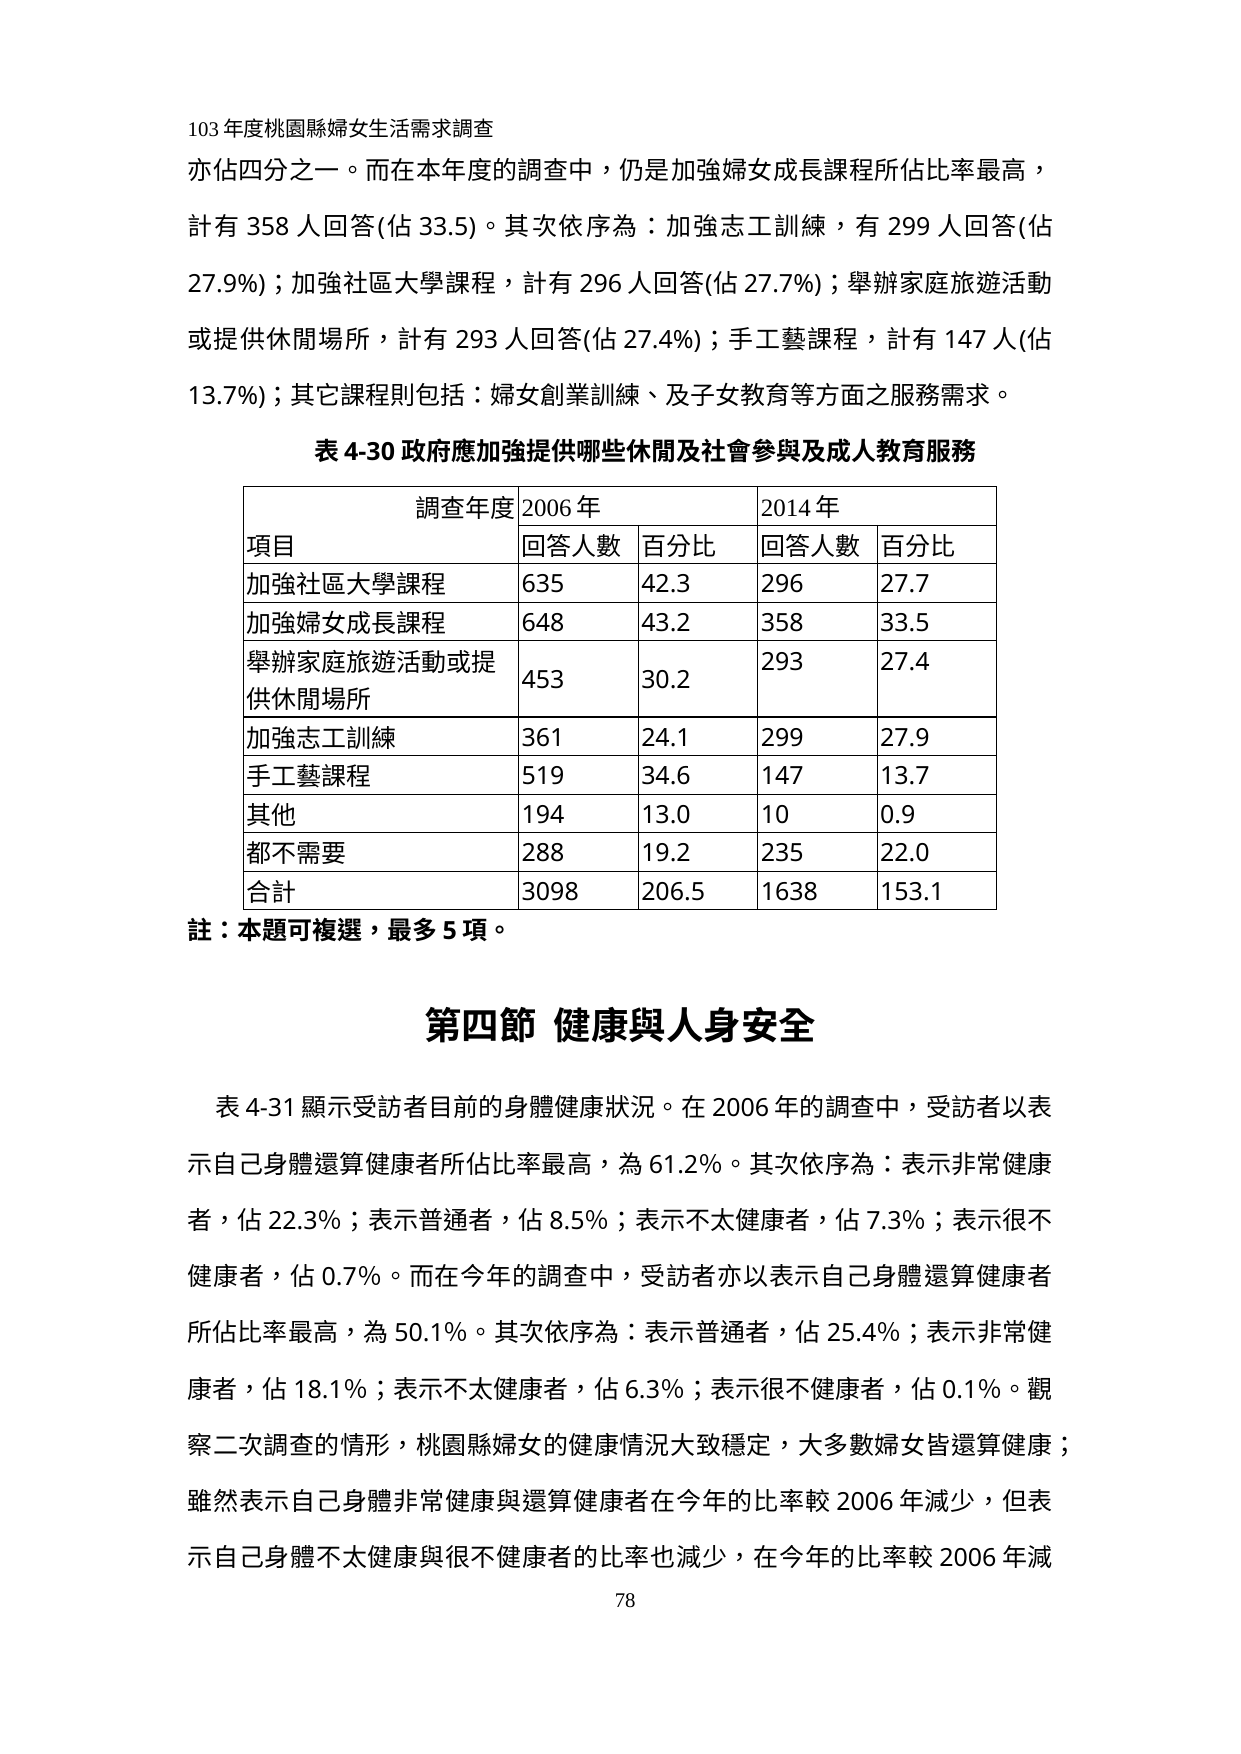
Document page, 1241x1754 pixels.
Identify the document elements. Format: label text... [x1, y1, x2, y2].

table_cell 33.5 [878, 603, 996, 640]
table_cell 24.1 [639, 718, 757, 755]
table_cell 519 [519, 756, 638, 793]
table_cell 27.9 [878, 718, 996, 755]
table_cell 其他 [244, 795, 518, 832]
table_cell 加強社區大學課程 [244, 564, 518, 602]
table_cell 30.2 [639, 641, 757, 716]
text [187, 1087, 1053, 1575]
table_cell 百分比 [878, 526, 996, 563]
table_cell 43.2 [639, 603, 757, 640]
table_cell 293 [758, 641, 877, 716]
table_cell 288 [519, 833, 638, 871]
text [187, 150, 1053, 412]
table_header 2006年 [519, 487, 757, 525]
table_cell 299 [758, 718, 877, 755]
table_cell 加強志工訓練 [244, 718, 518, 755]
table_cell 358 [758, 603, 877, 640]
table_cell 19.2 [639, 833, 757, 871]
text 第四節 健康與人身安全 [187, 985, 1053, 1060]
table_cell 都不需要 [244, 833, 518, 871]
table_cell 453 [519, 641, 638, 716]
text 表4-30 政府應加強提供哪些休閒及社會參與及成人教育服務 [187, 431, 1053, 468]
table_cell 206.5 [639, 872, 757, 909]
table_cell 回答人數 [519, 526, 638, 563]
table_cell 194 [519, 795, 638, 832]
table_cell 22.0 [878, 833, 996, 871]
table_cell 27.4 [878, 641, 996, 716]
table_cell 235 [758, 833, 877, 871]
table_cell 舉辦家庭旅遊活動或提供休閒場所 [244, 641, 518, 716]
text 註：本題可複選，最多5項。 [187, 910, 1053, 948]
table_cell 361 [519, 718, 638, 755]
table_cell 296 [758, 564, 877, 602]
table_cell 10 [758, 795, 877, 832]
table_cell 合計 [244, 872, 518, 909]
table_cell 0.9 [878, 795, 996, 832]
table_header 調查年度 項目 [244, 487, 518, 563]
table_cell 1638 [758, 872, 877, 909]
table_cell 635 [519, 564, 638, 602]
table_cell 147 [758, 756, 877, 793]
table_cell 手工藝課程 [244, 756, 518, 793]
table_cell 13.7 [878, 756, 996, 793]
table_cell 648 [519, 603, 638, 640]
table_cell 13.0 [639, 795, 757, 832]
table_cell 回答人數 [758, 526, 877, 563]
table_cell 百分比 [639, 526, 757, 563]
table_cell 加強婦女成長課程 [244, 603, 518, 640]
table_cell 34.6 [639, 756, 757, 793]
table_cell 3098 [519, 872, 638, 909]
table_cell 153.1 [878, 872, 996, 909]
table_cell 27.7 [878, 564, 996, 602]
table_header 2014年 [758, 487, 996, 525]
table_cell 42.3 [639, 564, 757, 602]
